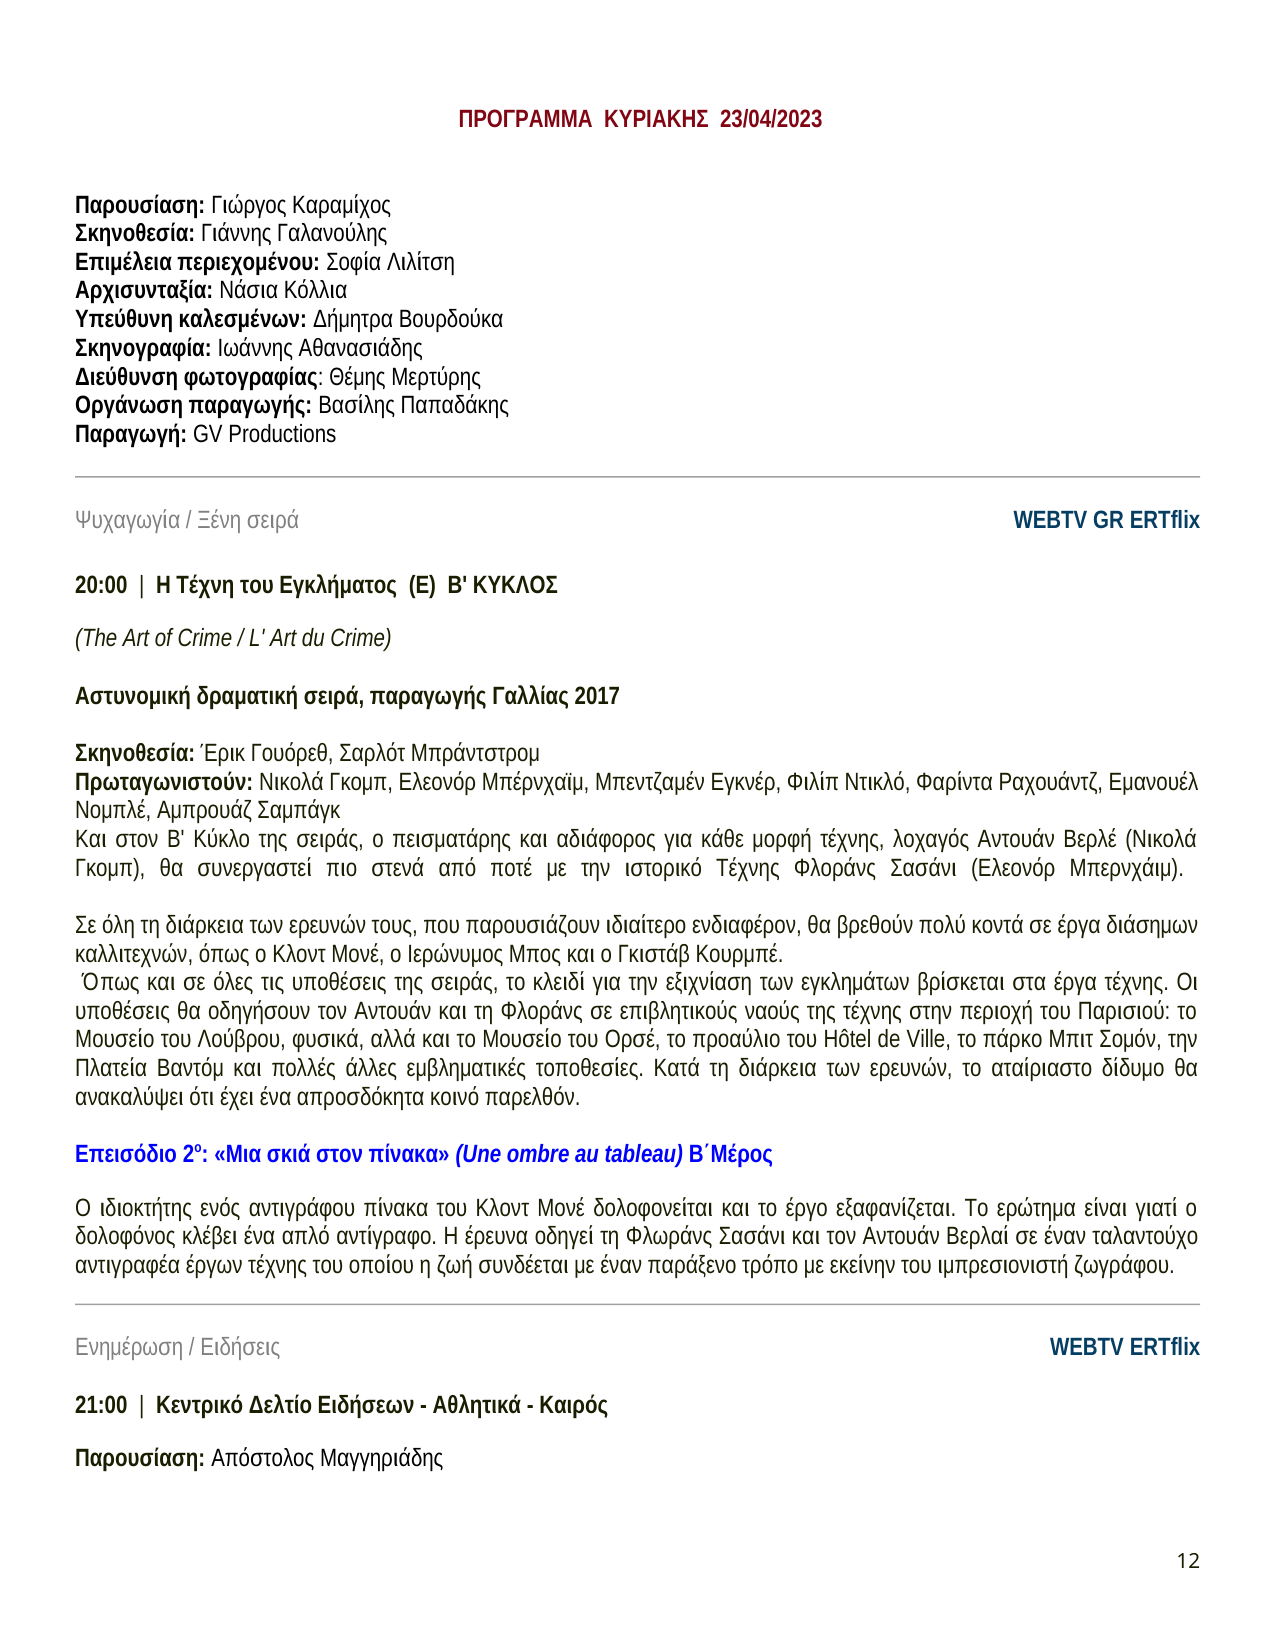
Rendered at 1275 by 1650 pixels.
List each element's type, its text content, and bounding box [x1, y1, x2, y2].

text Παρουσίαση: Απόστολος Μαγγηριάδης [75, 1443, 205, 1472]
table_header Ενημέρωση / Ειδήσεις [75, 1333, 637, 1361]
text Παρουσίαση: Απόστολος Μαγγηριάδης [211, 1443, 1200, 1472]
text Παραγωγή: GV Productions [75, 419, 1200, 447]
text Αρχισυνταξία: Νάσια Κόλλια Υπεύθυνη καλεσμένων: Δήμητρα Βουρδούκα [75, 276, 1200, 333]
text Αστυνομική δραματική σειρά, παραγωγής Γαλλίας 2017 [75, 652, 1200, 709]
text Ο ιδιοκτήτης ενός αντιγράφου πίνακα του Κλοντ Μονέ δολοφονείται και το έργο εξαφανίζεται. Το ερώτημα είναι γιατί ο δολοφόνος κλέβει ένα απλό αντίγραφο. Η έρευνα οδηγεί τη Φλωράνς Σασάνι και τον Αντουάν Βερλαί σε έναν ταλαντούχο αντιγραφέα έργων τέχνης του οποίου η ζωή συνδέεται με έναν παράξενο τρόπο με εκείνην του ιμπρεσιονιστή ζωγράφου. [75, 1193, 1200, 1279]
text Όπως και σε όλες τις υποθέσεις της σειράς, το κλειδί για την εξιχνίαση των εγκλημάτων βρίσκεται στα έργα τέχνης. Οι υποθέσεις θα οδηγήσουν τον Αντουάν και τη Φλοράνς σε επιβλητικούς ναούς της τέχνης στην περιοχή του Παρισιού: το Μουσείο του Λούβρου, φυσικά, αλλά και το Μουσείο του Ορσέ, το προαύλιο του Hôtel de Ville, το πάρκο Μπιτ Σομόν, την Πλατεία Βαντόμ και πολλές άλλες εμβληματικές τοποθεσίες. Κατά τη διάρκεια των ερευνών, το αταίριαστο δίδυμο θα ανακαλύψει ότι έχει ένα απροσδόκητα κοινό παρελθόν. [75, 967, 1200, 1110]
text 20:00 | Η Τέχνη του Εγκλήματος (E) Β' ΚΥΚΛΟΣ [75, 533, 1200, 598]
text Πρωταγωνιστούν: Νικολά Γκομπ, Ελεονόρ Μπέρνχαϊμ, Μπεντζαμέν Εγκνέρ, Φιλίπ Ντικλό, Φαρίντα Ραχουάντζ, Εμανουέλ Νομπλέ, Αμπρουάζ Σαμπάγκ [75, 767, 1200, 824]
text Eπεισόδιο 2ο: «Μια σκιά στον πίνακα» (Une ombre au tableau) Β΄Μέρος [75, 1110, 1200, 1168]
text Παρουσίαση: Γιώργος Καραμίχος Σκηνοθεσία: Γιάννης Γαλανούλης Επιμέλεια περιεχομένου: Σοφία Λιλίτση [75, 161, 1200, 276]
table_header WEBTV GR ERTflix [638, 505, 1200, 533]
text (The Art of Crime / L' Art du Crime) [75, 623, 1200, 652]
text Σκηνοθεσία: Έρικ Γουόρεθ, Σαρλότ Μπράντστρομ [75, 709, 1200, 767]
text Σκηνογραφία: Ιωάννης Αθανασιάδης Διεύθυνση φωτογραφίας: Θέμης Μερτύρης Οργάνωση παραγωγής: Βασίλης Παπαδάκης [75, 333, 1200, 419]
text 21:00 | Κεντρικό Δελτίο Ειδήσεων - Αθλητικά - Καιρός [75, 1361, 1200, 1418]
table_header WEBTV ERTflix [638, 1333, 1200, 1361]
text ΠΡΟΓΡΑΜΜΑ ΚΥΡΙΑΚΗΣ 23/04/2023 [75, 104, 1200, 132]
table_header Ψυχαγωγία / Ξένη σειρά [75, 505, 637, 533]
text Και στον Β' Κύκλο της σειράς, ο πεισματάρης και αδιάφορος για κάθε μορφή τέχνης, λοχαγός Αντουάν Βερλέ (Νικολά Γκομπ), θα συνεργαστεί πιο στενά από ποτέ με την ιστορικό Τέχνης Φλοράνς Σασάνι (Ελεονόρ Μπερνχάιμ). Σε όλη τη διάρκεια των ερευνών τους, που παρουσιάζουν ιδιαίτερο ενδιαφέρον, θα βρεθούν πολύ κοντά σε έργα διάσημων καλλιτεχνών, όπως ο Κλοντ Μονέ, ο Ιερώνυμος Μπος και ο Γκιστάβ Κουρμπέ. [75, 824, 1200, 967]
